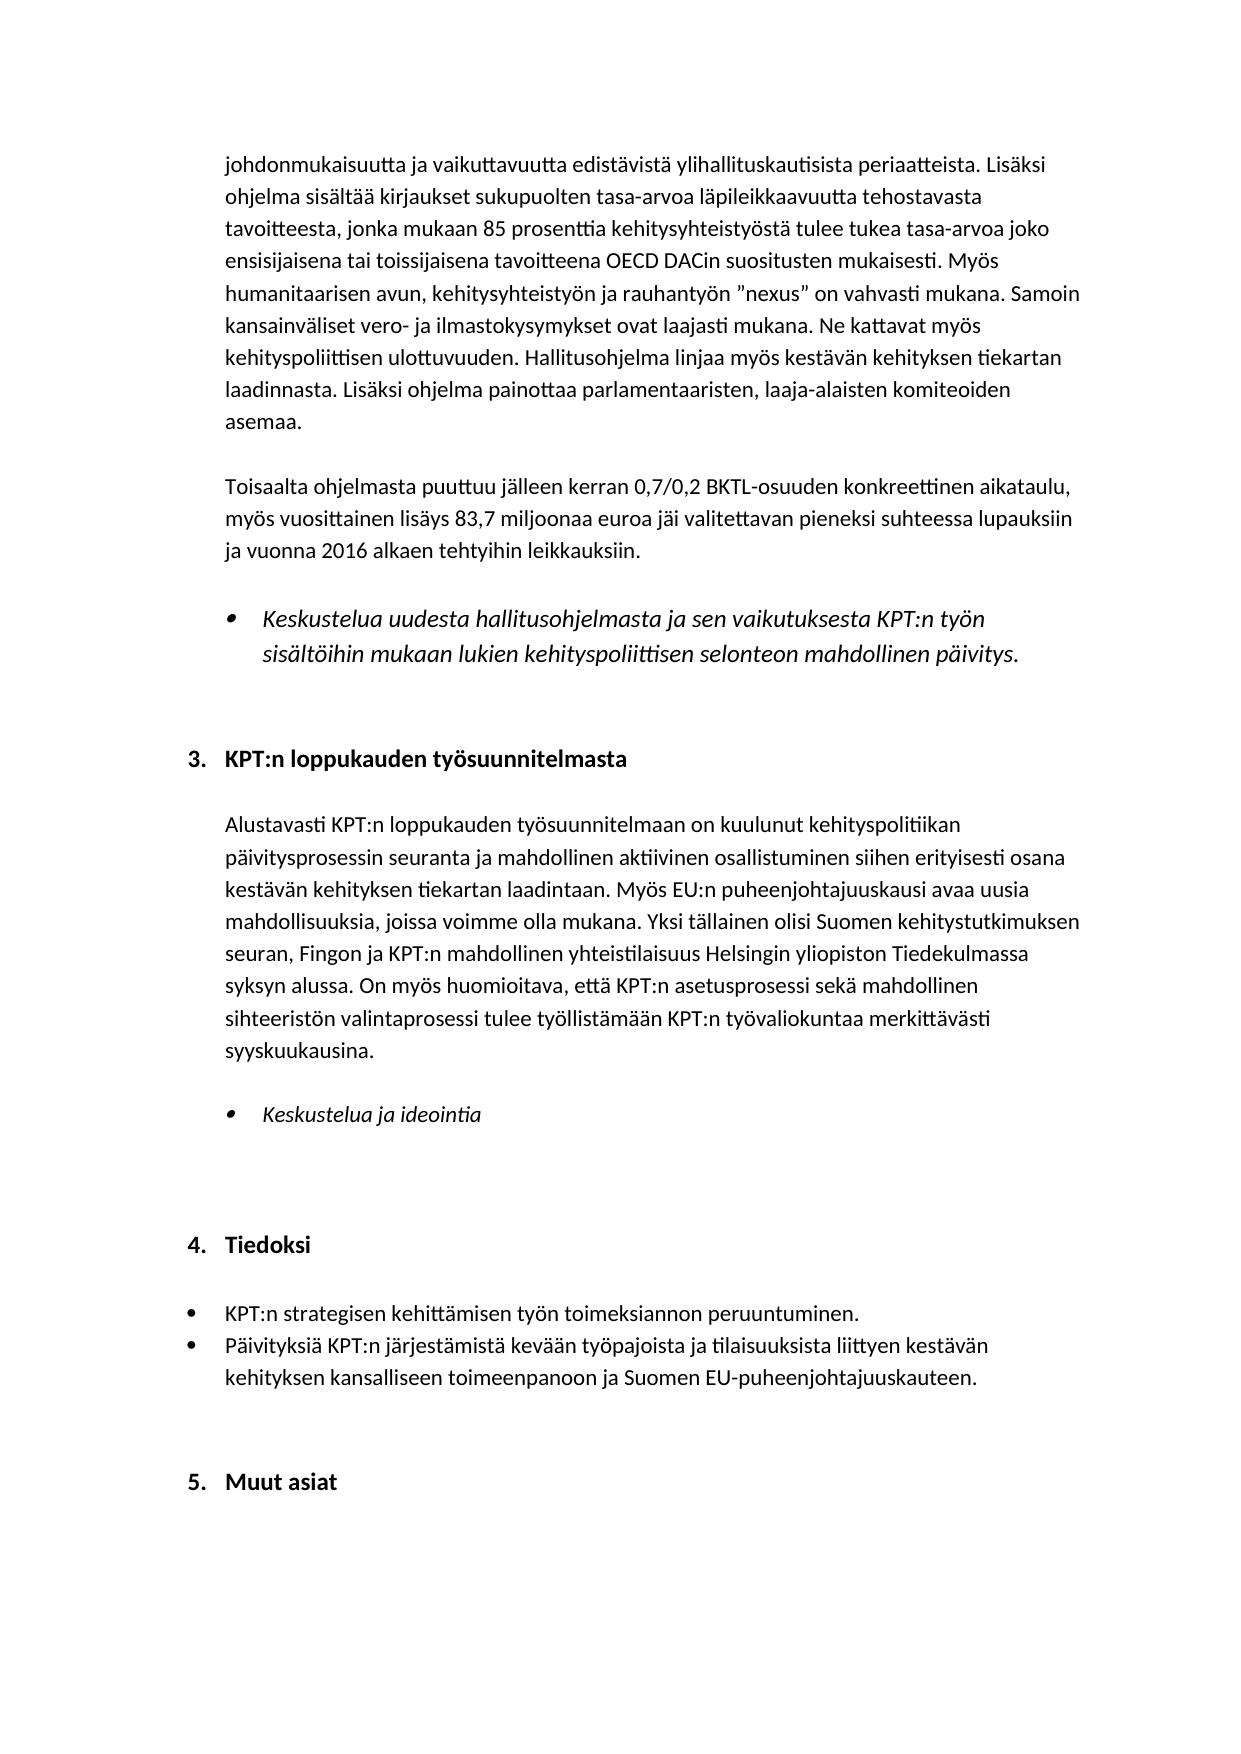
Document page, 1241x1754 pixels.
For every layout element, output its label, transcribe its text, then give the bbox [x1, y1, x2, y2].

list Alustavasti KPT:n loppukauden työsuunnitelmaan on kuulunut kehityspolitiikan päivitysprosessin seuranta ja mahdollinen aktiivinen osallistuminen siihen erityisesti osana kestävän kehityksen tiekartan laadintaan. Myös EU:n puheenjohtajuuskausi avaa uusia mahdollisuuksia, joissa voimme olla mukana. Yksi tällainen olisi Suomen kehitystutkimuksen seuran, Fingon ja KPT:n mahdollinen yhteistilaisuus Helsingin yliopiston Tiedekulmassa syksyn alussa. On myös huomioitava, että KPT:n asetusprosessi sekä mahdollinen sihteeristön valintaprosessi tulee työllistämään KPT:n työvaliokuntaa merkittävästi syyskuukausina. [225, 811, 1090, 1064]
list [225, 150, 1090, 436]
list Keskustelua uudesta hallitusohjelmasta ja sen vaikutuksesta KPT:n työn sisältöihin mukaan lukien kehityspoliittisen selonteon mahdollinen päivitys. [225, 603, 1090, 669]
list Tiedoksi [187, 1229, 1090, 1259]
list KPT:n loppukauden työsuunnitelmasta [187, 743, 1090, 774]
list KPT:n strategisen kehittämisen työn toimeksiannon peruuntuminen. [187, 1299, 1090, 1327]
list Keskustelua ja ideointia [225, 1100, 1090, 1128]
list Päivityksiä KPT:n järjestämistä kevään työpajoista ja tilaisuuksista liittyen kestävän kehityksen kansalliseen toimeenpanoon ja Suomen EU-puheenjohtajuuskauteen. [187, 1331, 1090, 1391]
list Muut asiat [187, 1466, 1090, 1496]
list Toisaalta ohjelmasta puuttuu jälleen kerran 0,7/0,2 BKTL-osuuden konkreettinen aikataulu, myös vuosittainen lisäys 83,7 miljoonaa euroa jäi valitettavan pieneksi suhteessa lupauksiin ja vuonna 2016 alkaen tehtyihin leikkauksiin. [225, 472, 1090, 564]
